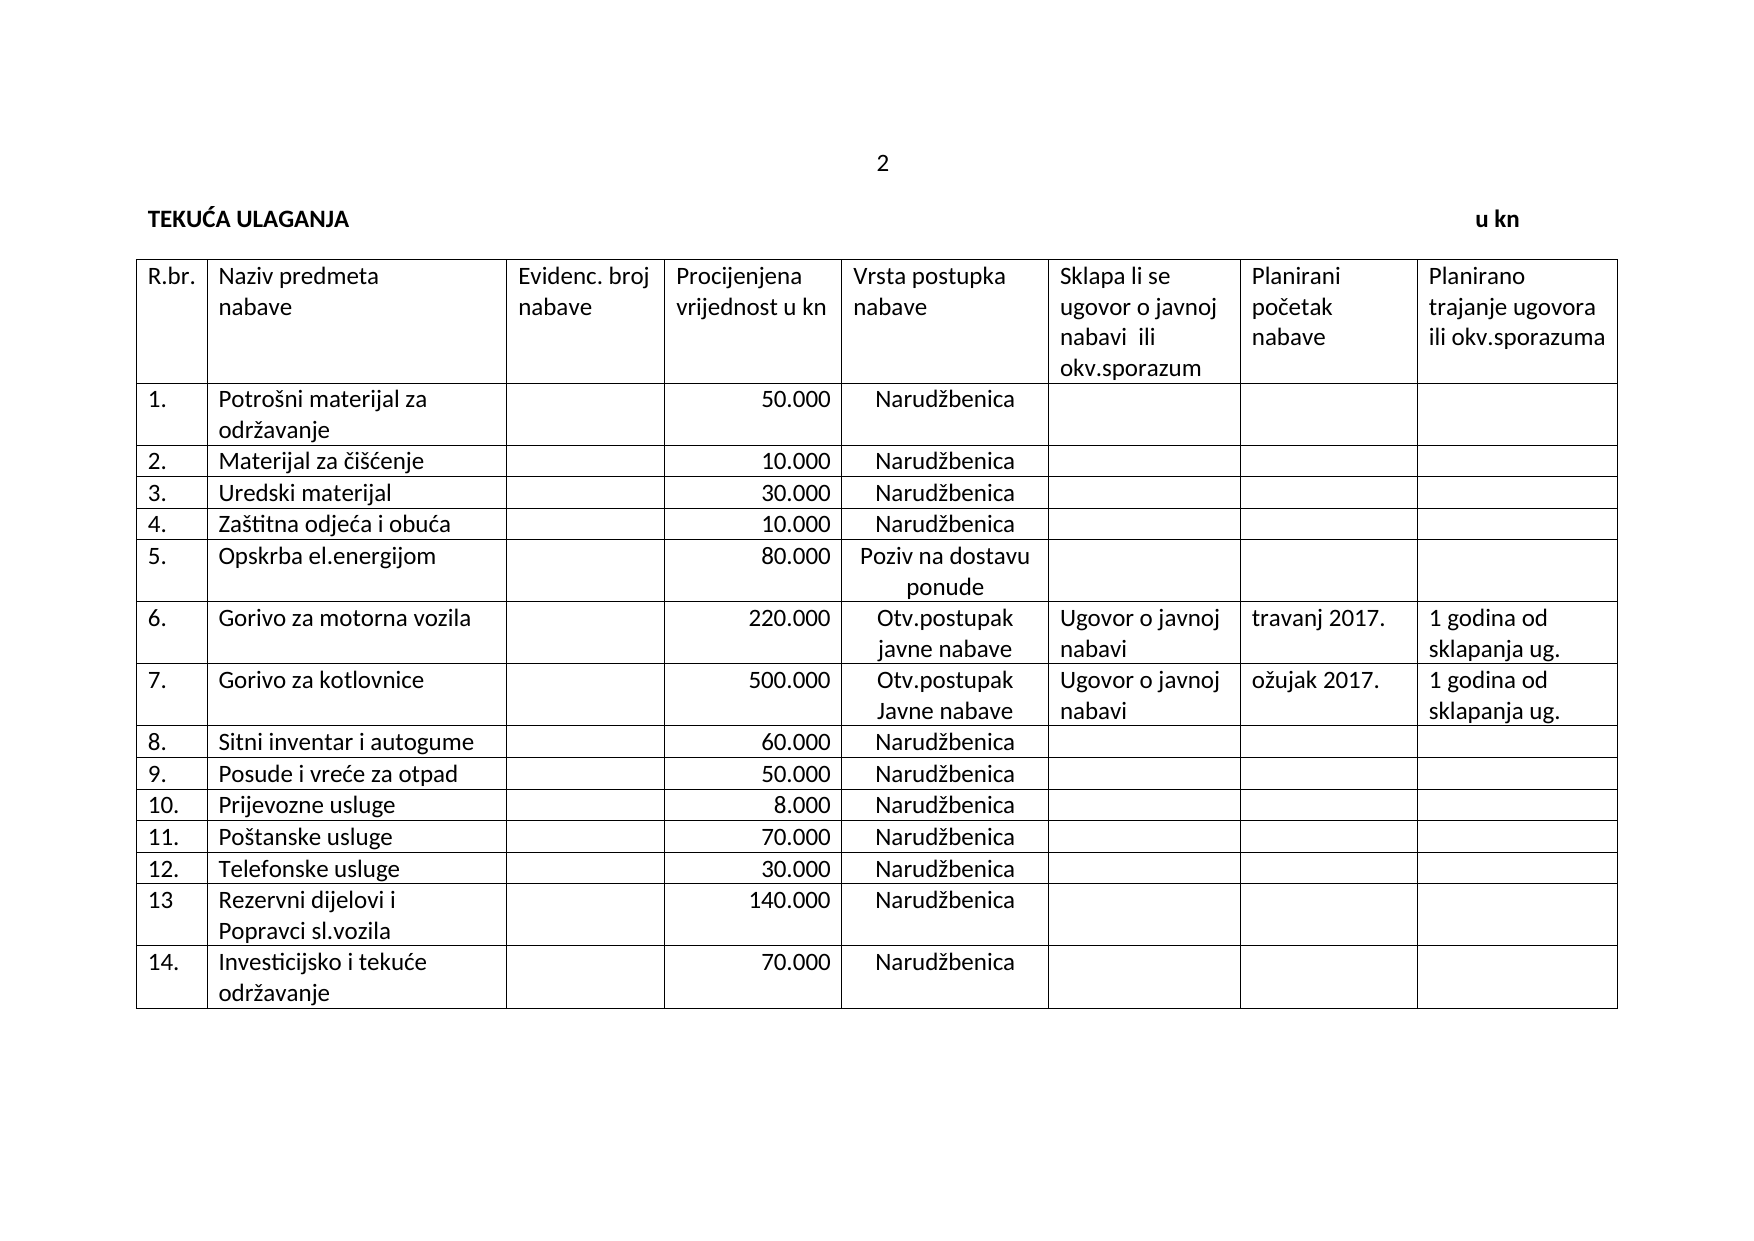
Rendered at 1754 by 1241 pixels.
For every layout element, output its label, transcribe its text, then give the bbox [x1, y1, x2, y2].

table_cell Gorivo za motorna vozila [208, 602, 506, 663]
table_cell 220.000 [665, 602, 841, 663]
table_cell Ugovor o javnoj nabavi [1049, 664, 1240, 725]
table_header Sklapa li se ugovor o javnoj nabavi ili okv.sporazum [1049, 260, 1240, 382]
table_cell 7. [137, 664, 207, 725]
table_cell 14. [137, 946, 207, 1007]
table_cell Poziv na dostavu ponude [842, 540, 1048, 601]
table_cell Prijevozne usluge [208, 790, 506, 820]
table_cell [1418, 853, 1617, 883]
table_cell 11. [137, 821, 207, 852]
table_cell [1049, 853, 1240, 883]
table_cell [1241, 821, 1417, 852]
table_header Procijenjena vrijednost u kn [665, 260, 841, 382]
table_cell [1241, 446, 1417, 476]
table_cell [507, 946, 664, 1007]
table_cell [1049, 946, 1240, 1007]
table_cell [507, 509, 664, 539]
table_cell [507, 853, 664, 883]
text 2 [148, 148, 1606, 178]
table_cell [1418, 509, 1617, 539]
table_cell Gorivo za kotlovnice [208, 664, 506, 725]
table_cell 6. [137, 602, 207, 663]
table_cell 30.000 [665, 477, 841, 508]
table_cell 13 [137, 884, 207, 945]
table_cell [1049, 446, 1240, 476]
table_cell Sitni inventar i autogume [208, 726, 506, 757]
text TEKUĆA ULAGANJA u kn [148, 203, 1606, 234]
table_cell [1049, 477, 1240, 508]
table_cell Narudžbenica [842, 726, 1048, 757]
table_cell [1241, 540, 1417, 601]
table_cell [1241, 853, 1417, 883]
table_cell Investicijsko i tekuće održavanje [208, 946, 506, 1007]
table_cell 8.000 [665, 790, 841, 820]
table_cell [1241, 384, 1417, 444]
table_cell Narudžbenica [842, 446, 1048, 476]
table_cell ožujak 2017. [1241, 664, 1417, 725]
table_header R.br. [137, 260, 207, 382]
table_cell [1241, 884, 1417, 945]
table_cell Narudžbenica [842, 509, 1048, 539]
table_cell [1418, 946, 1617, 1007]
table_cell [1241, 726, 1417, 757]
table_cell Uredski materijal [208, 477, 506, 508]
table_cell [1418, 758, 1617, 788]
table_cell [507, 821, 664, 852]
table_cell Narudžbenica [842, 384, 1048, 444]
table_cell [1241, 758, 1417, 788]
table_cell 8. [137, 726, 207, 757]
table_cell Posude i vreće za otpad [208, 758, 506, 788]
table_cell 140.000 [665, 884, 841, 945]
table_header Vrsta postupka nabave [842, 260, 1048, 382]
table_cell 30.000 [665, 853, 841, 883]
table_cell Narudžbenica [842, 884, 1048, 945]
table_cell [1049, 884, 1240, 945]
table_cell [507, 664, 664, 725]
table_cell [1049, 540, 1240, 601]
table_cell [1418, 477, 1617, 508]
table_cell 60.000 [665, 726, 841, 757]
table_cell 3. [137, 477, 207, 508]
table_cell [1049, 790, 1240, 820]
table_cell 10.000 [665, 446, 841, 476]
table_cell [1241, 790, 1417, 820]
table_cell [1418, 384, 1617, 444]
table_cell 1 godina od sklapanja ug. [1418, 602, 1617, 663]
table_cell 1 godina od sklapanja ug. [1418, 664, 1617, 725]
table_cell [507, 884, 664, 945]
table_cell [1049, 384, 1240, 444]
table_cell Narudžbenica [842, 758, 1048, 788]
table_cell 1. [137, 384, 207, 444]
table_cell [507, 726, 664, 757]
table_cell 10.000 [665, 509, 841, 539]
table_cell [507, 602, 664, 663]
table_cell Rezervni dijelovi i Popravci sl.vozila [208, 884, 506, 945]
table_cell 50.000 [665, 384, 841, 444]
table_header Planirani početak nabave [1241, 260, 1417, 382]
table_cell 80.000 [665, 540, 841, 601]
table_cell [1241, 509, 1417, 539]
table_cell [1049, 821, 1240, 852]
table_cell 70.000 [665, 821, 841, 852]
table_cell [507, 540, 664, 601]
table_cell 4. [137, 509, 207, 539]
table_header Evidenc. broj nabave [507, 260, 664, 382]
table_cell Zaštitna odjeća i obuća [208, 509, 506, 539]
table_cell [507, 446, 664, 476]
table_cell [1418, 446, 1617, 476]
table_cell [1049, 758, 1240, 788]
table_cell [507, 790, 664, 820]
table_cell Otv.postupak javne nabave [842, 602, 1048, 663]
table_cell 10. [137, 790, 207, 820]
table_header Naziv predmeta nabave [208, 260, 506, 382]
table_cell [1418, 884, 1617, 945]
table_cell [1049, 509, 1240, 539]
table_cell Narudžbenica [842, 477, 1048, 508]
table_cell 2. [137, 446, 207, 476]
table_cell [507, 758, 664, 788]
table_cell [1241, 477, 1417, 508]
table_header Planirano trajanje ugovora ili okv.sporazuma [1418, 260, 1617, 382]
table_cell [1418, 726, 1617, 757]
table_cell Ugovor o javnoj nabavi [1049, 602, 1240, 663]
table_cell [1241, 946, 1417, 1007]
table_cell [1418, 821, 1617, 852]
table_cell [507, 477, 664, 508]
table_cell [1418, 540, 1617, 601]
table_cell Poštanske usluge [208, 821, 506, 852]
table_cell 5. [137, 540, 207, 601]
table_cell 70.000 [665, 946, 841, 1007]
table_cell 9. [137, 758, 207, 788]
table_cell 500.000 [665, 664, 841, 725]
table_cell Otv.postupak Javne nabave [842, 664, 1048, 725]
table_cell Narudžbenica [842, 946, 1048, 1007]
table_cell Narudžbenica [842, 790, 1048, 820]
table_cell 12. [137, 853, 207, 883]
table_cell Opskrba el.energijom [208, 540, 506, 601]
table_cell travanj 2017. [1241, 602, 1417, 663]
table_cell Narudžbenica [842, 853, 1048, 883]
table_cell [1418, 790, 1617, 820]
table_cell [1049, 726, 1240, 757]
table_cell 50.000 [665, 758, 841, 788]
table_cell Potrošni materijal za održavanje [208, 384, 506, 444]
table_cell Materijal za čišćenje [208, 446, 506, 476]
table_cell Telefonske usluge [208, 853, 506, 883]
table_cell Narudžbenica [842, 821, 1048, 852]
table_cell [507, 384, 664, 444]
